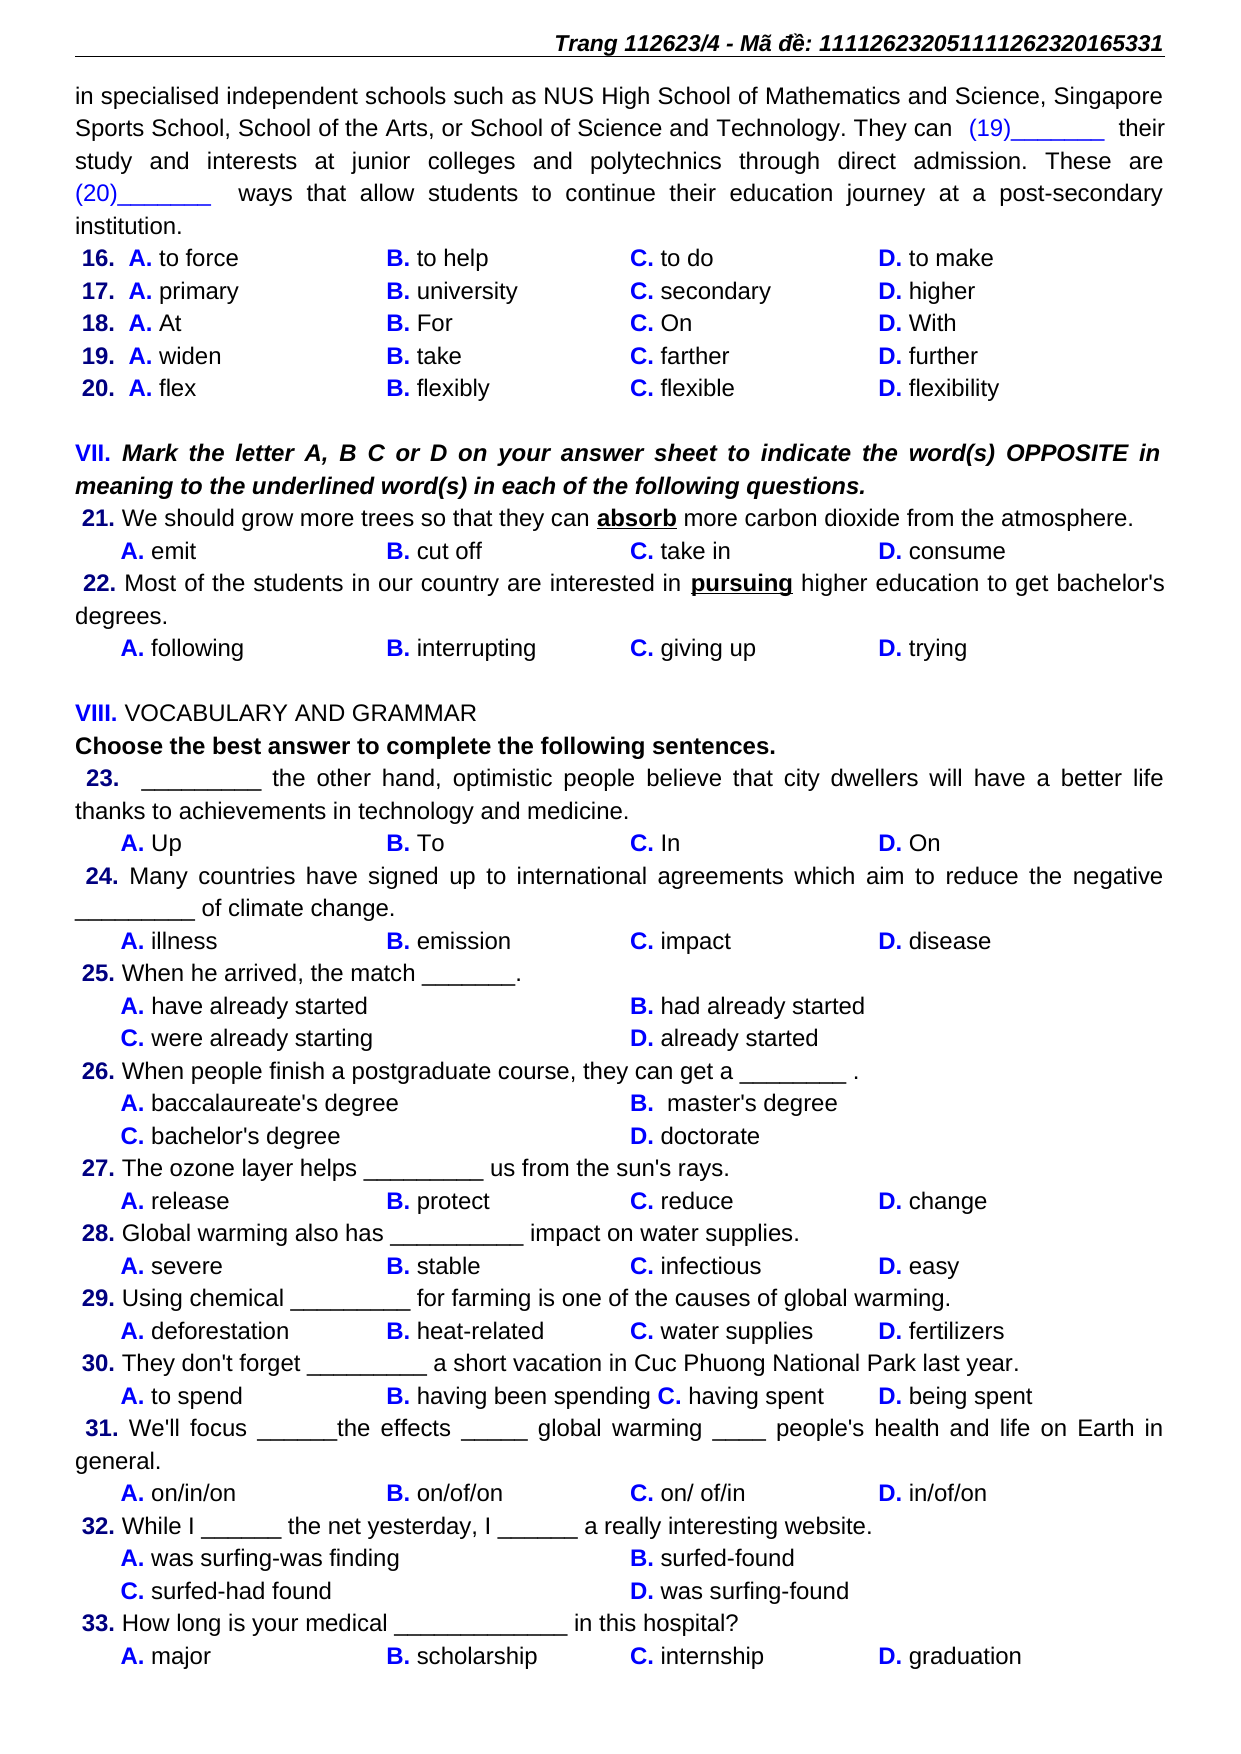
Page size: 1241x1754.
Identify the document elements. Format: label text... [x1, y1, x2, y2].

text 29. Using chemical _________ for farming is one of the causes of global warming. [75, 1284, 1165, 1312]
text 28. Global warming also has __________ impact on water supplies. [75, 1219, 1165, 1247]
text 27. The ozone layer helps _________ us from the sun's rays. [75, 1154, 1165, 1182]
text C. bachelor's degree D. doctorate [75, 1122, 1165, 1149]
text A. release B. protect C. reduce D. change [75, 1187, 1165, 1214]
text 30. They don't forget _________ a short vacation in Cuc Phuong National Park last year. [75, 1349, 1165, 1377]
text 20. A. flex B. flexibly C. flexible D. flexibility [75, 374, 1165, 402]
text 25. When he arrived, the match _______. [75, 959, 1165, 987]
text 32. While I ______ the net yesterday, I ______ a really interesting website. [75, 1512, 1165, 1539]
text VIII. VOCABULARY AND GRAMMAR [75, 699, 1165, 727]
text A. was surfing-was finding B. surfed-found [75, 1544, 1165, 1572]
text A. Up B. To C. In D. On [75, 829, 1165, 857]
text A. severe B. stable C. infectious D. easy [75, 1252, 1165, 1279]
text A. illness B. emission C. impact D. disease [75, 927, 1165, 954]
text A. following B. interrupting C. giving up D. trying [75, 634, 1165, 662]
text 18. A. At B. For C. On D. With [75, 309, 1165, 337]
text 19. A. widen B. take C. farther D. further [75, 342, 1165, 369]
text 31. We'll focus ______the effects _____ global warming ____ people's health and life on Earth in general. [75, 1414, 1165, 1474]
text A. have already started B. had already started [75, 992, 1165, 1019]
text C. surfed-had found D. was surfing-found [75, 1577, 1165, 1604]
text 17. A. primary B. university C. secondary D. higher [75, 277, 1165, 304]
text A. baccalaureate's degree B. master's degree [75, 1089, 1165, 1117]
text A. emit B. cut off C. take in D. consume [75, 537, 1165, 564]
text A. to spend B. having been spending C. having spent D. being spent [75, 1382, 1165, 1409]
text 26. When people finish a postgraduate course, they can get a ________ . [75, 1057, 1165, 1084]
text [75, 82, 1165, 239]
text A. on/in/on B. on/of/on C. on/ of/in D. in/of/on [75, 1479, 1165, 1507]
text 16. A. to force B. to help C. to do D. to make [75, 244, 1165, 272]
text 22. Most of the students in our country are interested in pursuing higher education to get bachelor's degrees. [75, 569, 1165, 629]
text C. were already starting D. already started [75, 1024, 1165, 1052]
text 33. How long is your medical _____________ in this hospital? [75, 1609, 1165, 1637]
text 23. _________ the other hand, optimistic people believe that city dwellers will have a better life thanks to achievements in technology and medicine. [75, 764, 1165, 824]
text A. major B. scholarship C. internship D. graduation [75, 1642, 1165, 1669]
text Choose the best answer to complete the following sentences. [75, 732, 1165, 759]
text A. deforestation B. heat-related C. water supplies D. fertilizers [75, 1317, 1165, 1344]
text 21. We should grow more trees so that they can absorb more carbon dioxide from the atmosphere. [75, 504, 1165, 532]
text 24. Many countries have signed up to international agreements which aim to reduce the negative _________ of climate change. [75, 862, 1165, 922]
text VII. Mark the letter A, B C or D on your answer sheet to indicate the word(s) OPPOSITE in meaning to the underlined word(s) in each of the following questions. [75, 439, 1165, 499]
